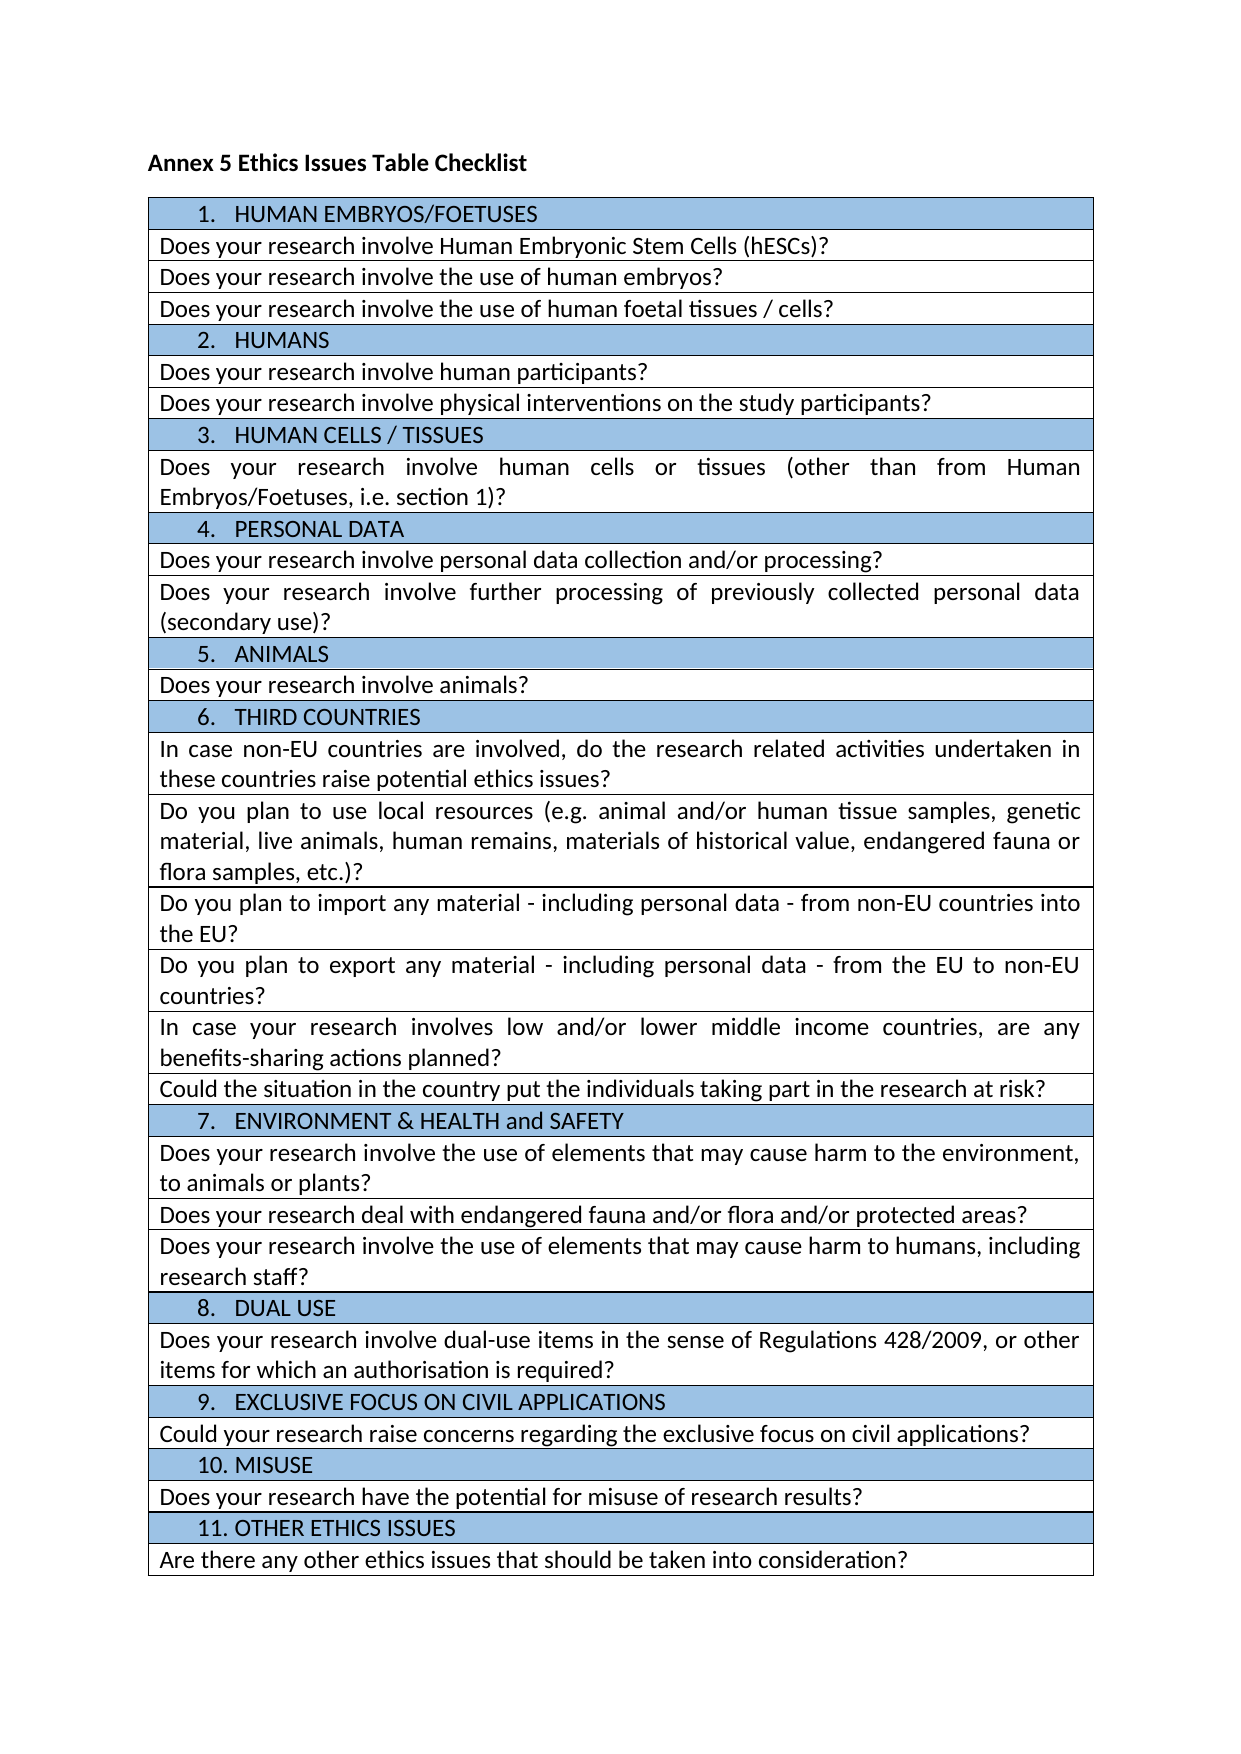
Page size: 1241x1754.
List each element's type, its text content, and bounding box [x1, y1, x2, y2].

table_cell In case your research involves low and/or lower middle income countries, are any benefits-sharing actions planned? [149, 1012, 1093, 1073]
table_cell ANIMALS [149, 638, 1093, 668]
table_cell Does your research involve the use of elements that may cause harm to the environment, to animals or plants? [149, 1137, 1093, 1198]
table_cell THIRD COUNTRIES [149, 701, 1093, 732]
table_cell Do you plan to import any material - including personal data - from non-EU countries into the EU? [149, 888, 1093, 948]
table_cell Does your research involve further processing of previously collected personal data (secondary use)? [149, 576, 1093, 637]
table_cell Are there any other ethics issues that should be taken into consideration? [149, 1544, 1093, 1574]
table_cell HUMAN CELLS / TISSUES [149, 419, 1093, 450]
text Annex 5 Ethics Issues Table Checklist [148, 148, 1093, 178]
table_cell Does your research involve human cells or tissues (other than from Human Embryos/Foetuses, i.e. section 1)? [149, 451, 1093, 512]
table_cell Does your research involve Human Embryonic Stem Cells (hESCs)? [149, 230, 1093, 260]
table_cell Could the situation in the country put the individuals taking part in the research at risk? [149, 1074, 1093, 1104]
table_cell Does your research involve human participants? [149, 356, 1093, 387]
table_cell Do you plan to export any material - including personal data - from the EU to non-EU countries? [149, 950, 1093, 1011]
table_cell Could your research raise concerns regarding the exclusive focus on civil applications? [149, 1418, 1093, 1448]
table_cell In case non-EU countries are involved, do the research related activities undertaken in these countries raise potential ethics issues? [149, 733, 1093, 794]
table_cell Does your research deal with endangered fauna and/or flora and/or protected areas? [149, 1199, 1093, 1229]
table_cell Does your research involve personal data collection and/or processing? [149, 544, 1093, 575]
table_cell Does your research involve the use of human foetal tissues / cells? [149, 293, 1093, 323]
table_cell Does your research involve dual-use items in the sense of Regulations 428/2009, or other items for which an authorisation is required? [149, 1324, 1093, 1385]
table_cell ENVIRONMENT & HEALTH and SAFETY [149, 1105, 1093, 1136]
table_cell Does your research involve animals? [149, 670, 1093, 700]
table_cell Does your research involve the use of elements that may cause harm to humans, including research staff? [149, 1230, 1093, 1291]
table_cell OTHER ETHICS ISSUES [149, 1513, 1093, 1543]
table_header HUMAN EMBRYOS/FOETUSES [149, 198, 1093, 229]
table_cell PERSONAL DATA [149, 513, 1093, 543]
table_cell EXCLUSIVE FOCUS ON CIVIL APPLICATIONS [149, 1386, 1093, 1417]
table_cell DUAL USE [149, 1293, 1093, 1323]
table_cell Does your research involve physical interventions on the study participants? [149, 388, 1093, 418]
table_cell HUMANS [149, 325, 1093, 355]
table_cell Do you plan to use local resources (e.g. animal and/or human tissue samples, genetic material, live animals, human remains, materials of historical value, endangered fauna or flora samples, etc.)? [149, 795, 1093, 886]
table_cell MISUSE [149, 1449, 1093, 1480]
table_cell Does your research involve the use of human embryos? [149, 261, 1093, 292]
table_cell Does your research have the potential for misuse of research results? [149, 1481, 1093, 1511]
